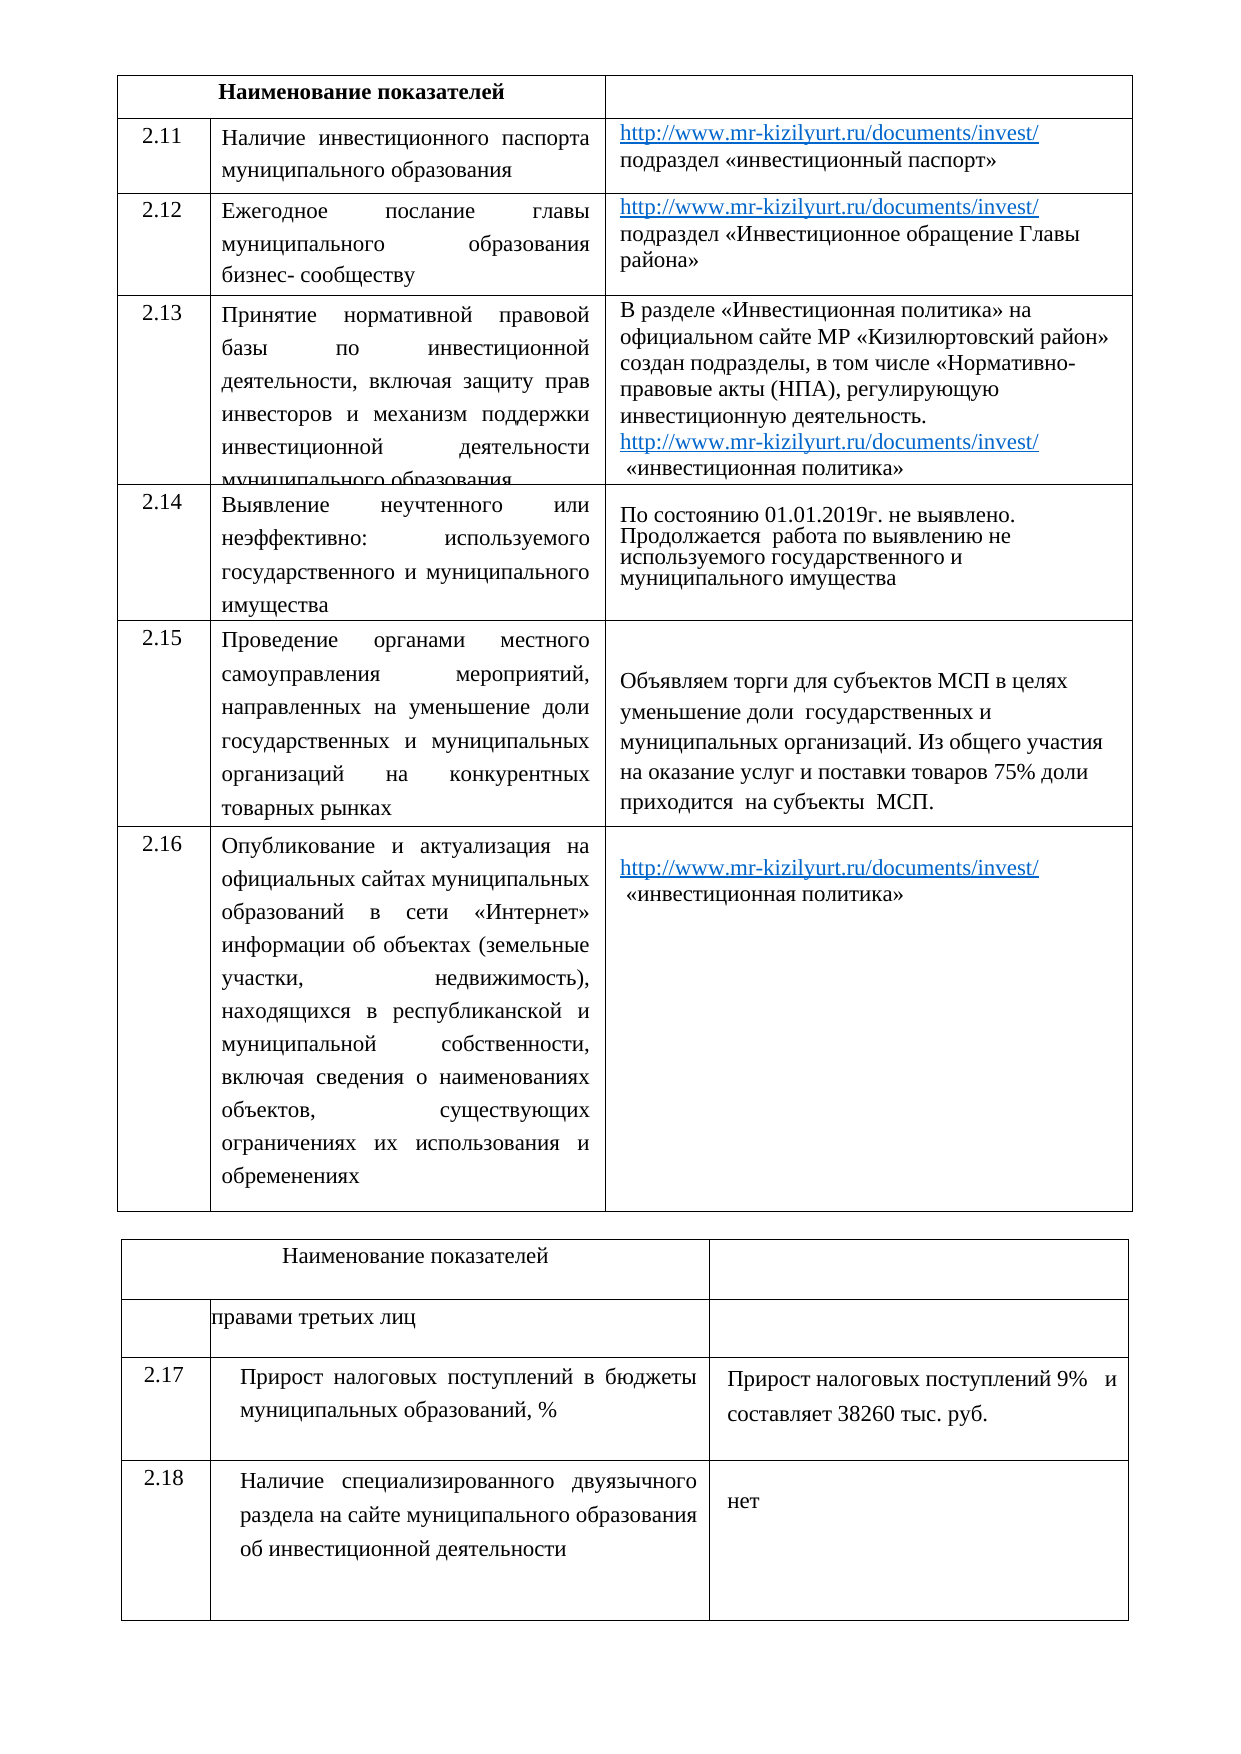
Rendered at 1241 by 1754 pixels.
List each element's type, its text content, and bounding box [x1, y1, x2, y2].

table_cell Наличие инвестиционного паспорта муниципального образования [211, 119, 605, 192]
table_header [606, 76, 1132, 118]
table_cell 2.14 [118, 485, 210, 620]
table_cell 2.18 [122, 1461, 210, 1620]
table_cell 2.11 [118, 119, 210, 192]
table_cell В разделе «Инвестиционная политика» на официальном сайте МР «Кизилюртовский район» создан подразделы, в том числе «Нормативно-правовые акты (НПА), регулирующую инвестиционную деятельность. http://www.mr-kizilyurt.ru/documents/invest/ «инвестиционная политика» [606, 296, 1132, 484]
table_cell Принятие нормативной правовой базы по инвестиционной деятельности, включая защиту прав инвесторов и механизм поддержки инвестиционной деятельности муниципального образования [211, 296, 605, 484]
table_cell http://www.mr-kizilyurt.ru/documents/invest/ «инвестиционная политика» [606, 827, 1132, 1211]
table_cell Объявляем торги для субъектов МСП в целях уменьшение доли государственных и муниципальных организаций. Из общего участия на оказание услуг и поставки товаров 75% доли приходится на субъекты МСП. [606, 621, 1132, 826]
table_cell Прирост налоговых поступлений 9% и составляет 38260 тыс. руб. [710, 1358, 1128, 1460]
table_cell По состоянию 01.01.2019г. не выявлено. Продолжается работа по выявлению не используемого государственного и муниципального имущества [606, 485, 1132, 620]
table_cell 2.12 [118, 194, 210, 295]
table_cell Ежегодное послание главы муниципального образования бизнес- сообществу [211, 194, 605, 295]
table_header Наименование показателей [118, 76, 605, 118]
table_cell 2.17 [122, 1358, 210, 1460]
table_cell [122, 1300, 210, 1357]
table_cell нет [710, 1461, 1128, 1620]
table_cell 2.13 [118, 296, 210, 484]
table_cell Проведение органами местного самоуправления мероприятий, направленных на уменьшение доли государственных и муниципальных организаций на конкурентных товарных рынках [211, 621, 605, 826]
table_cell правами третьих лиц [211, 1300, 709, 1357]
table_cell [710, 1300, 1128, 1357]
table_header Наименование показателей [122, 1240, 709, 1299]
table_cell Наличие специализированного двуязычного раздела на сайте муниципального образования об инвестиционной деятельности [211, 1461, 709, 1620]
table_cell http://www.mr-kizilyurt.ru/documents/invest/ подраздел «инвестиционный паспорт» [606, 119, 1132, 192]
table_cell 2.16 [118, 827, 210, 1211]
table_cell Выявление неучтенного или неэффективно: используемого государственного и муниципального имущества [211, 485, 605, 620]
table_cell http://www.mr-kizilyurt.ru/documents/invest/ подраздел «Инвестиционное обращение Главы района» [606, 194, 1132, 295]
table_cell Опубликование и актуализация на официальных сайтах муниципальных образований в сети «Интернет» информации об объектах (земельные участки, недвижимость), находящихся в республиканской и муниципальной собственности, включая сведения о наименованиях объектов, существующих ограничениях их использования и обременениях [211, 827, 605, 1211]
table_cell Прирост налоговых поступлений в бюджеты муниципальных образований, % [211, 1358, 709, 1460]
table_header [710, 1240, 1128, 1299]
table_cell 2.15 [118, 621, 210, 826]
